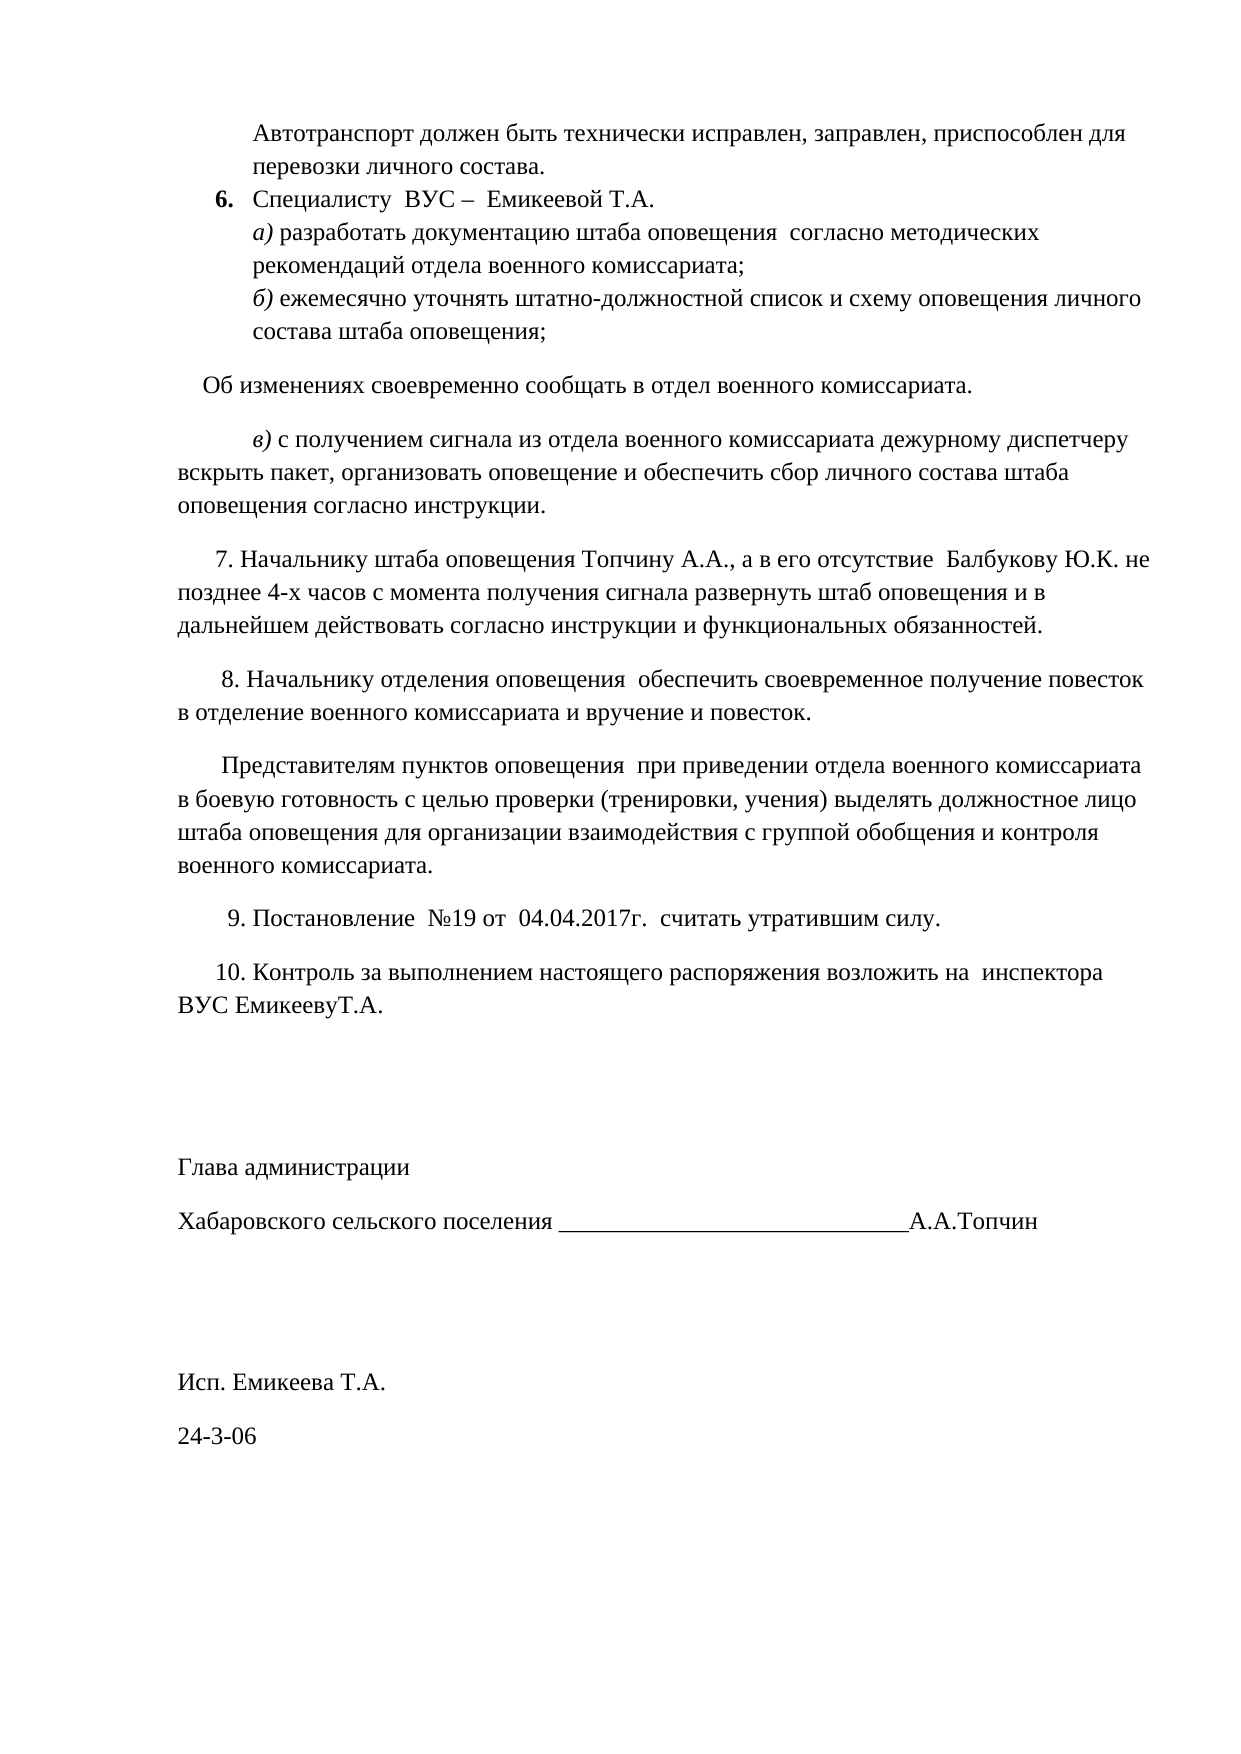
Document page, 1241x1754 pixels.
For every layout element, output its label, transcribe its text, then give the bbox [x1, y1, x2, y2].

text Хабаровского сельского поселения ____________________________А.А.Топчин [177, 1206, 1152, 1234]
list Специалисту ВУС – Емикеевой Т.А. [215, 184, 1152, 213]
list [215, 118, 1152, 180]
text 9. Постановление №19 от 04.04.2017г. считать утратившим силу. [177, 903, 1152, 932]
text 10. Контроль за выполнением настоящего распоряжения возложить на инспектора ВУС ЕмикеевуТ.А. [177, 957, 1152, 1019]
list а) разработать документацию штаба оповещения согласно методических рекомендаций отдела военного комиссариата; [252, 217, 1152, 279]
text Глава администрации [177, 1152, 1152, 1181]
text 7. Начальнику штаба оповещения Топчину А.А., а в его отсутствие Балбукову Ю.К. не позднее 4-х часов с момента получения сигнала развернуть штаб оповещения и в дальнейшем действовать согласно инструкции и функциональных обязанностей. [177, 544, 1152, 639]
text Об изменениях своевременно сообщать в отдел военного комиссариата. [177, 370, 1152, 399]
text Представителям пунктов оповещения при приведении отдела военного комиссариата в боевую готовность с целью проверки (тренировки, учения) выделять должностное лицо штаба оповещения для организации взаимодействия с группой обобщения и контроля военного комиссариата. [177, 751, 1152, 878]
text 24-3-06 [177, 1421, 1152, 1450]
text Исп. Емикеева Т.А. [177, 1367, 1152, 1396]
list б) ежемесячно уточнять штатно-должностной список и схему оповещения личного состава штаба оповещения; [252, 283, 1152, 345]
text в) с получением сигнала из отдела военного комиссариата дежурному диспетчеру вскрыть пакет, организовать оповещение и обеспечить сбор личного состава штаба оповещения согласно инструкции. [177, 424, 1152, 519]
text 8. Начальнику отделения оповещения обеспечить своевременное получение повесток в отделение военного комиссариата и вручение и повесток. [177, 664, 1152, 726]
